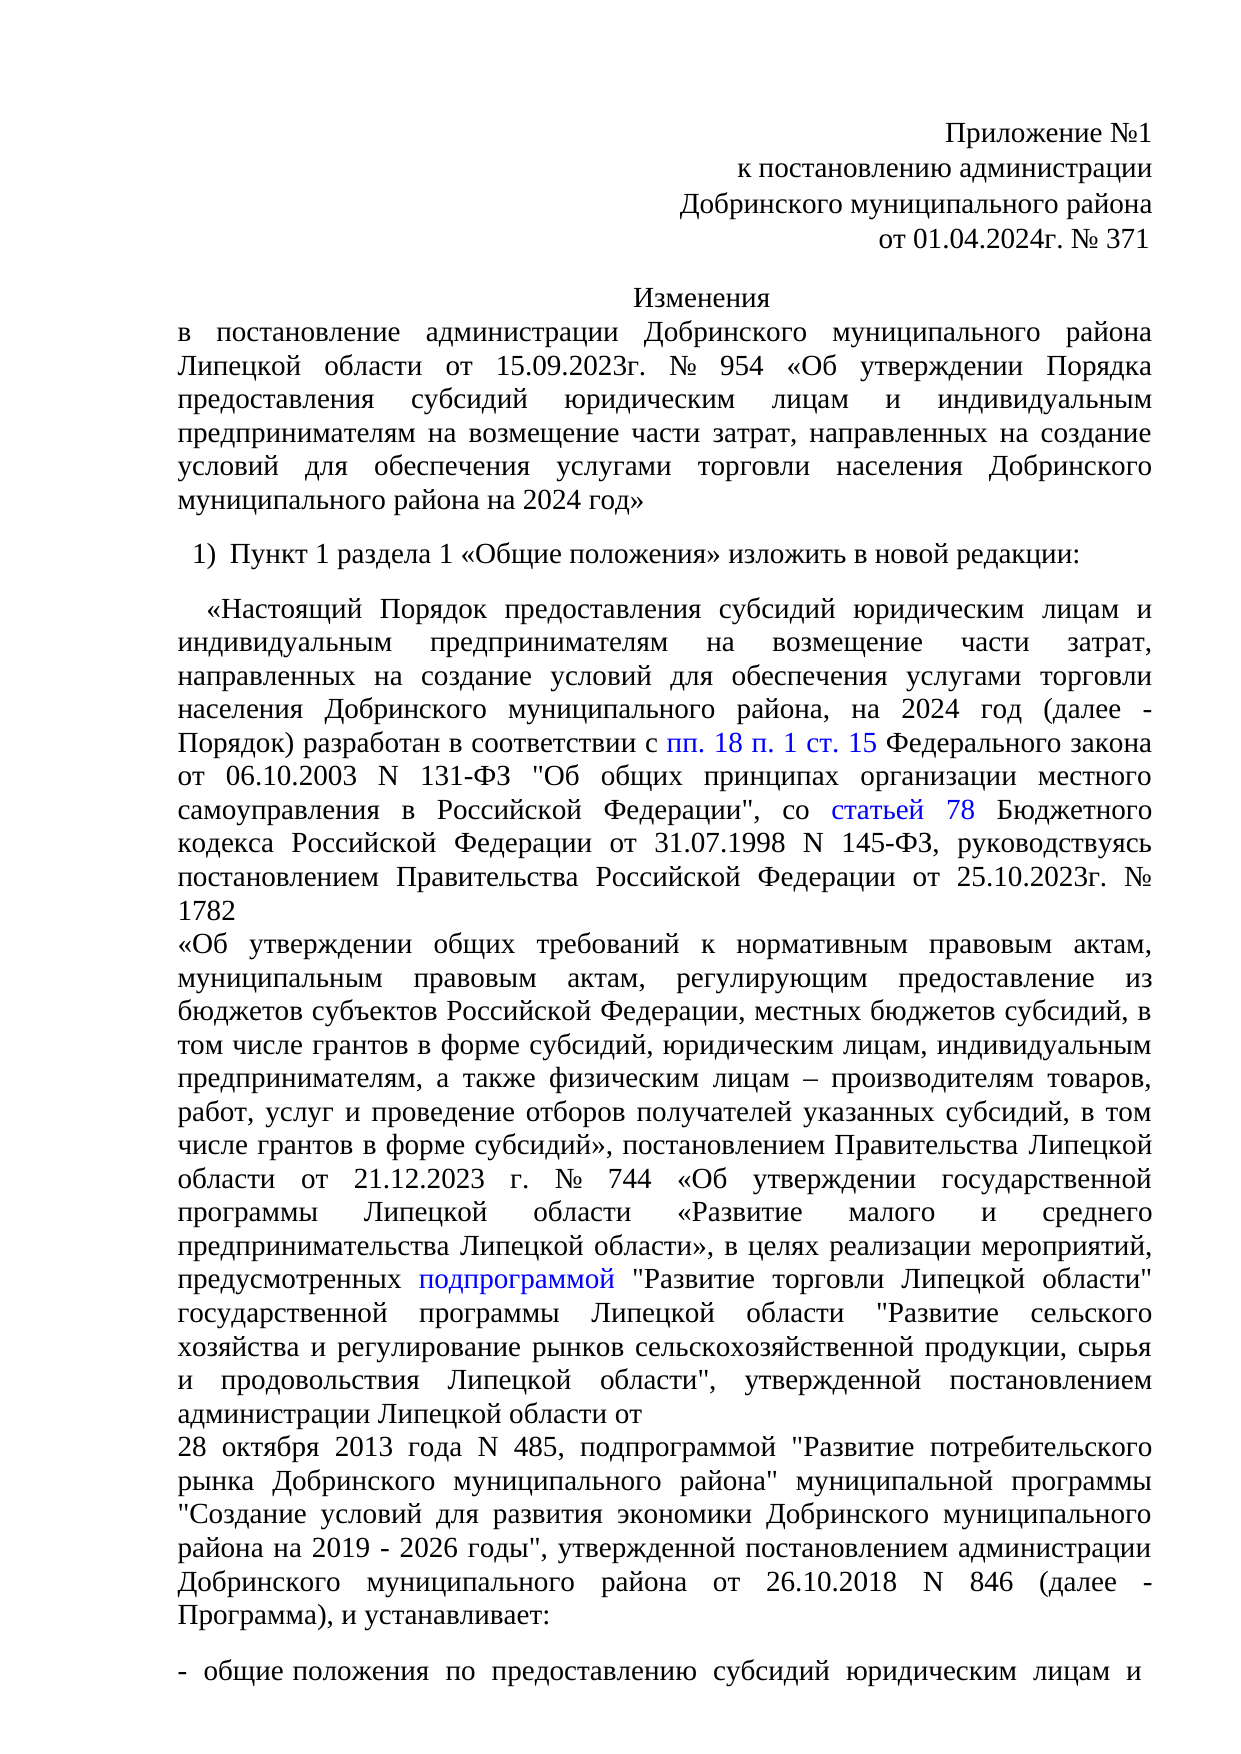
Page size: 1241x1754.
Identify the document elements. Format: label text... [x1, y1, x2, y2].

text «Настоящий Порядок предоставления субсидий юридическим лицам и индивидуальным предпринимателям на возмещение части затрат, направленных на создание условий для обеспечения услугами торговли населения Добринского муниципального района, на 2024 год (далее - Порядок) разработан в соответствии с пп. 18 п. 1 ст. 15 Федерального закона от 06.10.2003 N 131-ФЗ "Об общих принципах организации местного самоуправления в Российской Федерации", со статьей 78 Бюджетного кодекса Российской Федерации от 31.07.1998 N 145-ФЗ, руководствуясь постановлением Правительства Российской Федерации от 25.10.2023г. № 1782 [177, 591, 1152, 926]
text от 01.04.2024г. № 371 [125, 221, 1149, 255]
text 28 октября 2013 года N 485, подпрограммой "Развитие потребительского рынка Добринского муниципального района" муниципальной программы "Создание условий для развития экономики Добринского муниципального района на 2019 - 2026 годы", утвержденной постановлением администрации Добринского муниципального района от 26.10.2018 N 846 (далее - Программа), и устанавливает: [177, 1429, 1152, 1631]
text в постановление администрации Добринского муниципального района Липецкой области от 15.09.2023г. № 954 «Об утверждении Порядка предоставления субсидий юридическим лицам и индивидуальным предпринимателям на возмещение части затрат, направленных на создание условий для обеспечения услугами торговли населения Добринского муниципального района на 2024 год» [177, 314, 1152, 516]
text Приложение №1 к постановлению администрации Добринского муниципального района [625, 115, 1152, 219]
text Изменения [568, 281, 835, 314]
list общие положения по предоставлению субсидий юридическим лицам и [177, 1653, 1203, 1687]
text «Об утверждении общих требований к нормативным правовым актам, муниципальным правовым актам, регулирующим предоставление из бюджетов субъектов Российской Федерации, местных бюджетов субсидий, в том числе грантов в форме субсидий, юридическим лицам, индивидуальным предпринимателям, а также физическим лицам – производителям товаров, работ, услуг и проведение отборов получателей указанных субсидий, в том числе грантов в форме субсидий», постановлением Правительства Липецкой области от 21.12.2023 г. № 744 «Об утверждении государственной программы Липецкой области «Развитие малого и среднего предпринимательства Липецкой области», в целях реализации мероприятий, предусмотренных подпрограммой "Развитие торговли Липецкой области" государственной программы Липецкой области "Развитие сельского хозяйства и регулирование рынков сельскохозяйственной продукции, сырья и продовольствия Липецкой области", утвержденной постановлением администрации Липецкой области от [177, 926, 1152, 1429]
list Пункт 1 раздела 1 «Общие положения» изложить в новой редакции: [192, 536, 1203, 570]
